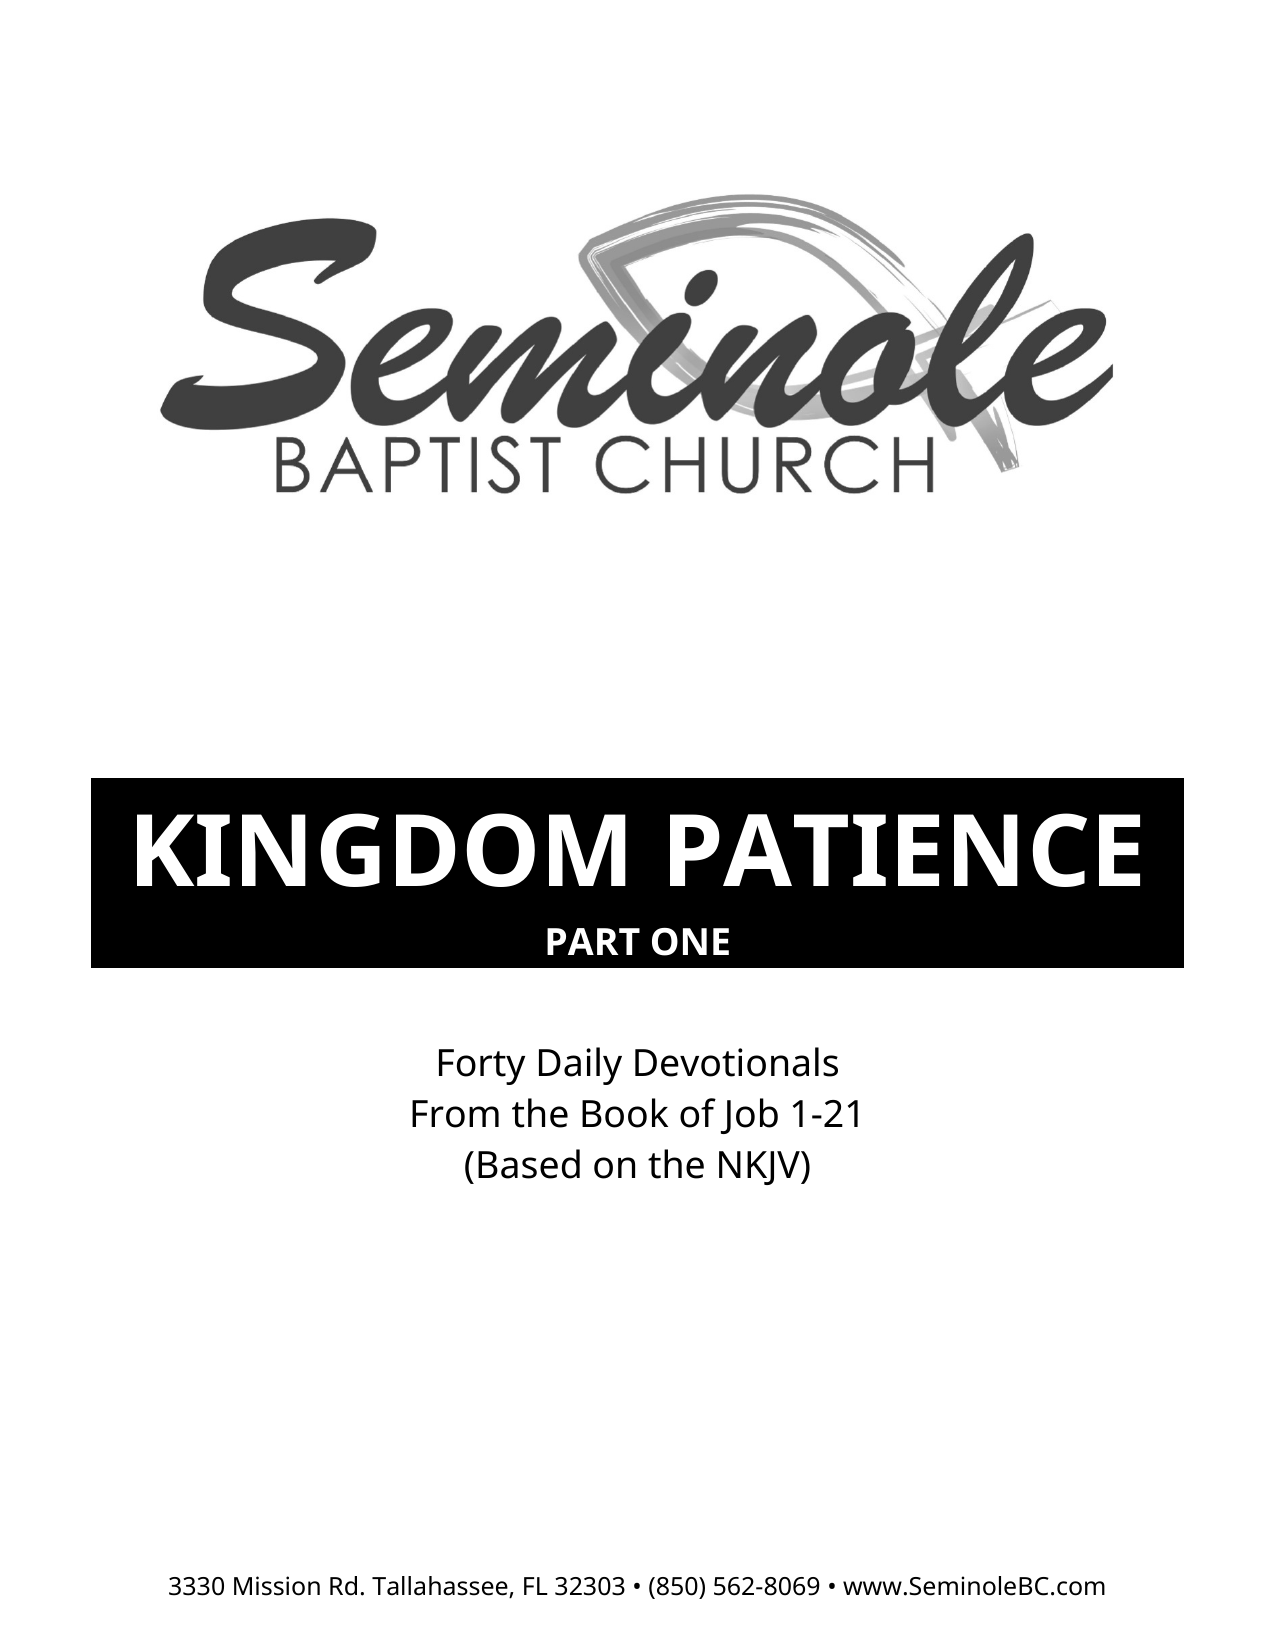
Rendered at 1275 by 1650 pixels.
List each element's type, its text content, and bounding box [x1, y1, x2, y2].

text (Based on the NKJV) [97, 1138, 1177, 1189]
picture [135, 165, 1140, 515]
table_header KINGDOM PATIENCE PART ONE [92, 779, 1183, 967]
text From the Book of Job 1-21 [97, 1087, 1177, 1138]
text Forty Daily Devotionals [97, 1036, 1177, 1087]
